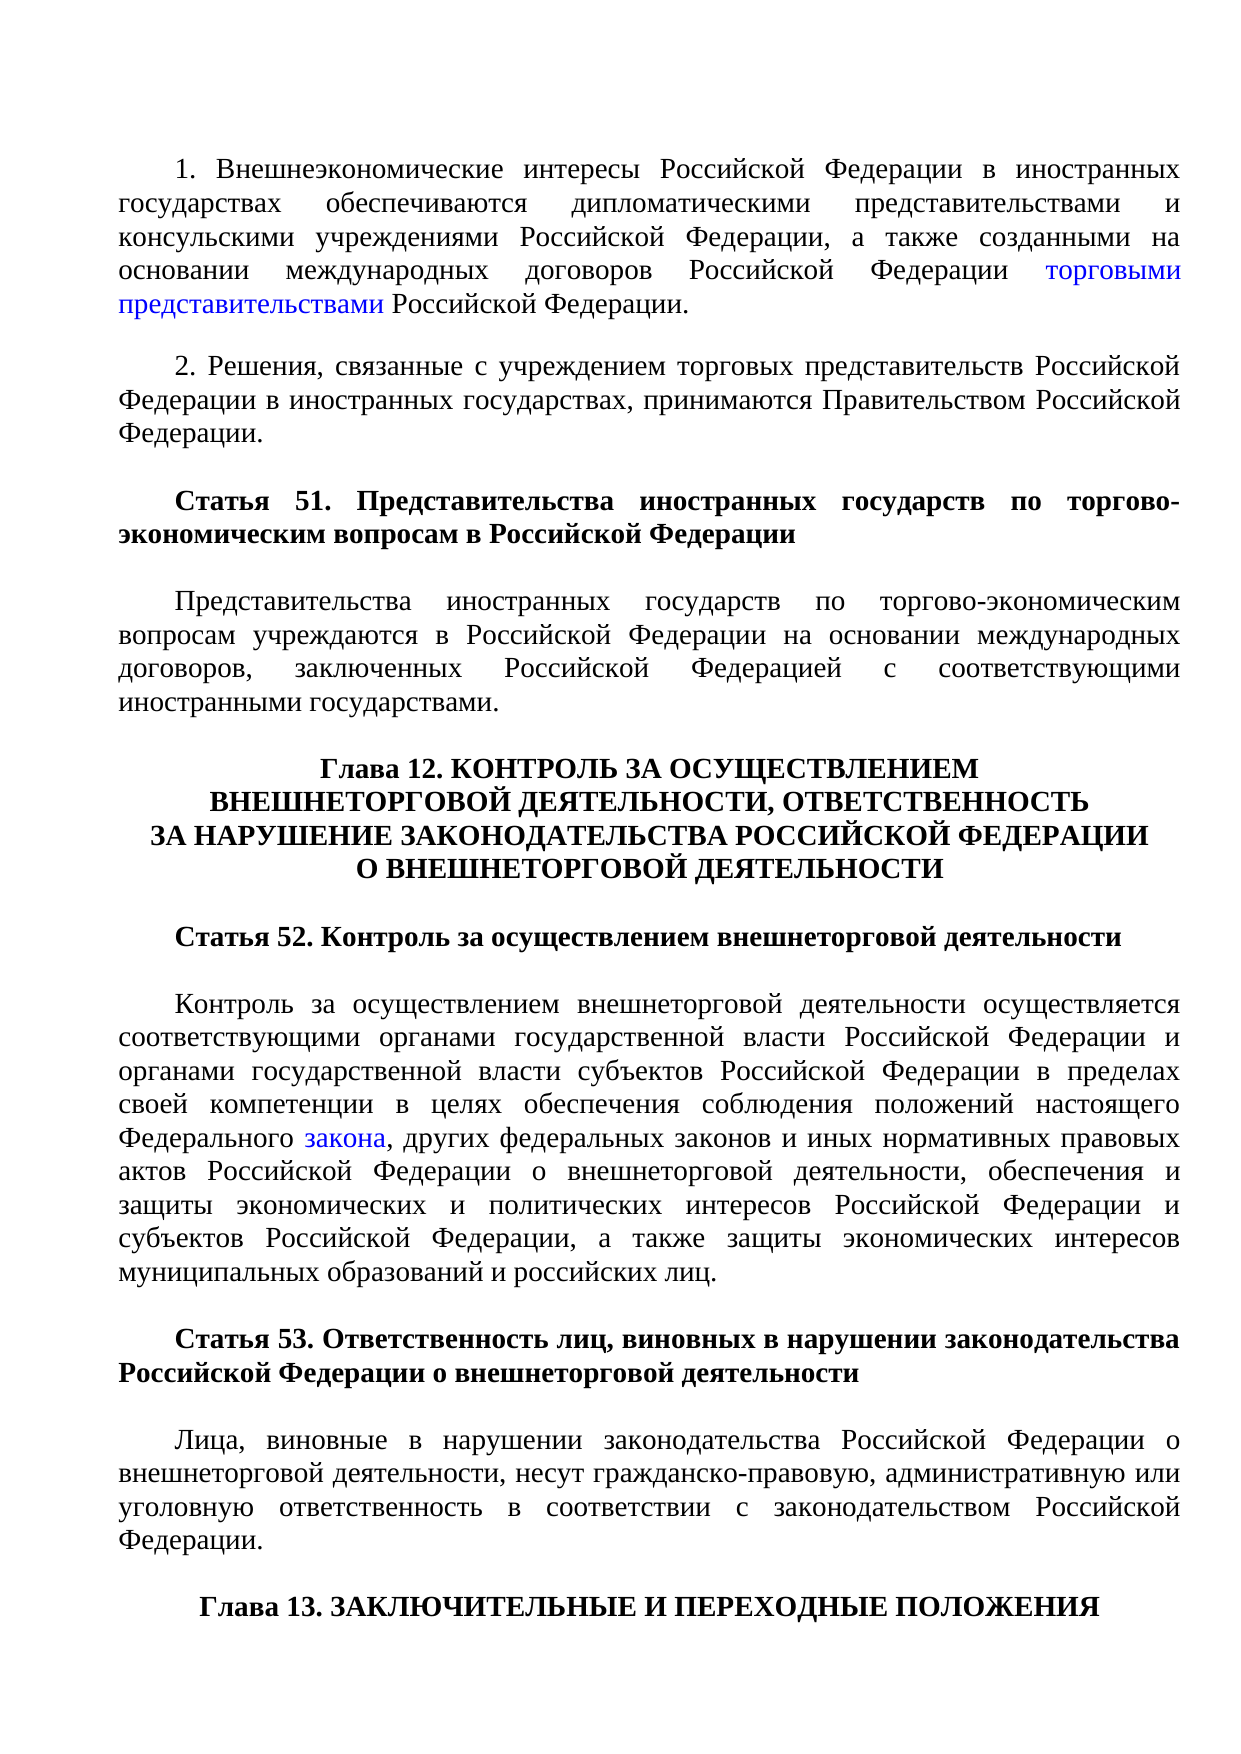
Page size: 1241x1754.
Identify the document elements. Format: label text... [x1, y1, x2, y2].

text 1. Внешнеэкономические интересы Российской Федерации в иностранных государствах обеспечиваются дипломатическими представительствами и консульскими учреждениями Российской Федерации, а также созданными на основании международных договоров Российской Федерации торговыми представительствами Российской Федерации. [118, 152, 1181, 319]
title Глава 12. КОНТРОЛЬ ЗА ОСУЩЕСТВЛЕНИЕМ [118, 751, 1181, 784]
text Представительства иностранных государств по торгово-экономическим вопросам учреждаются в Российской Федерации на основании международных договоров, заключенных Российской Федерацией с соответствующими иностранными государствами. [118, 583, 1181, 717]
title ВНЕШНЕТОРГОВОЙ ДЕЯТЕЛЬНОСТИ, ОТВЕТСТВЕННОСТЬ [118, 784, 1181, 818]
title Глава 13. ЗАКЛЮЧИТЕЛЬНЫЕ И ПЕРЕХОДНЫЕ ПОЛОЖЕНИЯ [118, 1589, 1181, 1623]
text 2. Решения, связанные с учреждением торговых представительств Российской Федерации в иностранных государствах, принимаются Правительством Российской Федерации. [118, 348, 1181, 449]
title Статья 51. Представительства иностранных государств по торгово-экономическим вопросам в Российской Федерации [118, 483, 1181, 550]
text Контроль за осуществлением внешнеторговой деятельности осуществляется соответствующими органами государственной власти Российской Федерации и органами государственной власти субъектов Российской Федерации в пределах своей компетенции в целях обеспечения соблюдения положений настоящего Федерального закона, других федеральных законов и иных нормативных правовых актов Российской Федерации о внешнеторговой деятельности, обеспечения и защиты экономических и политических интересов Российской Федерации и субъектов Российской Федерации, а также защиты экономических интересов муниципальных образований и российских лиц. [118, 986, 1181, 1288]
title ЗА НАРУШЕНИЕ ЗАКОНОДАТЕЛЬСТВА РОССИЙСКОЙ ФЕДЕРАЦИИ [118, 818, 1181, 852]
text Лица, виновные в нарушении законодательства Российской Федерации о внешнеторговой деятельности, несут гражданско-правовую, административную или уголовную ответственность в соответствии с законодательством Российской Федерации. [118, 1422, 1181, 1556]
title О ВНЕШНЕТОРГОВОЙ ДЕЯТЕЛЬНОСТИ [118, 852, 1181, 885]
title Статья 52. Контроль за осуществлением внешнеторговой деятельности [118, 919, 1181, 952]
title Статья 53. Ответственность лиц, виновных в нарушении законодательства Российской Федерации о внешнеторговой деятельности [118, 1321, 1181, 1388]
